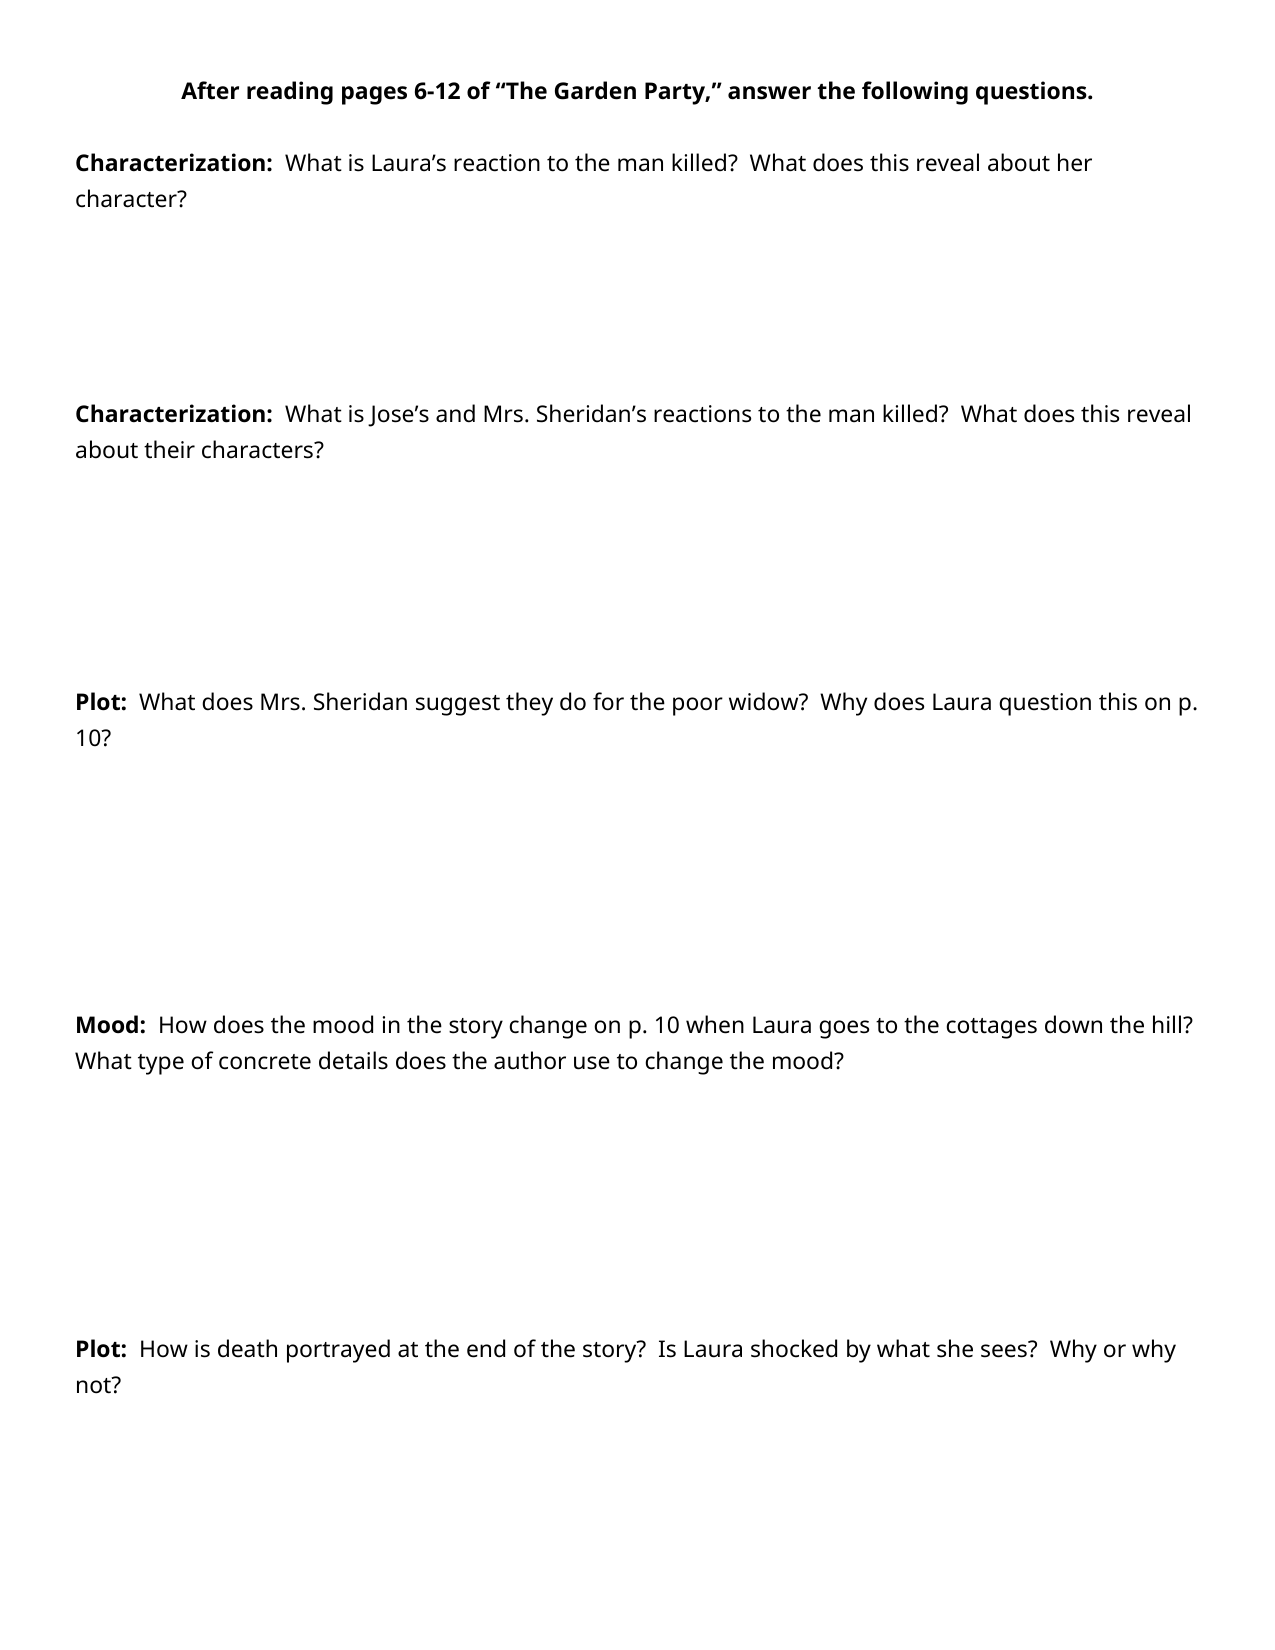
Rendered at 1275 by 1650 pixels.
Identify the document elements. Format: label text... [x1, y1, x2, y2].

text Plot: How is death portrayed at the end of the story? Is Laura shocked by what she sees? Why or why not? [75, 1333, 1200, 1400]
text Mood: How does the mood in the story change on p. 10 when Laura goes to the cottages down the hill? What type of concrete details does the author use to change the mood? [75, 1009, 1200, 1077]
text Plot: What does Mrs. Sheridan suggest they do for the poor widow? Why does Laura question this on p. 10? [75, 686, 1200, 753]
text Characterization: What is Jose’s and Mrs. Sheridan’s reactions to the man killed? What does this reveal about their characters? [75, 398, 1200, 466]
text Characterization: What is Laura’s reaction to the man killed? What does this reveal about her character? [75, 147, 1200, 214]
text After reading pages 6-12 of “The Garden Party,” answer the following questions. [75, 75, 1200, 106]
